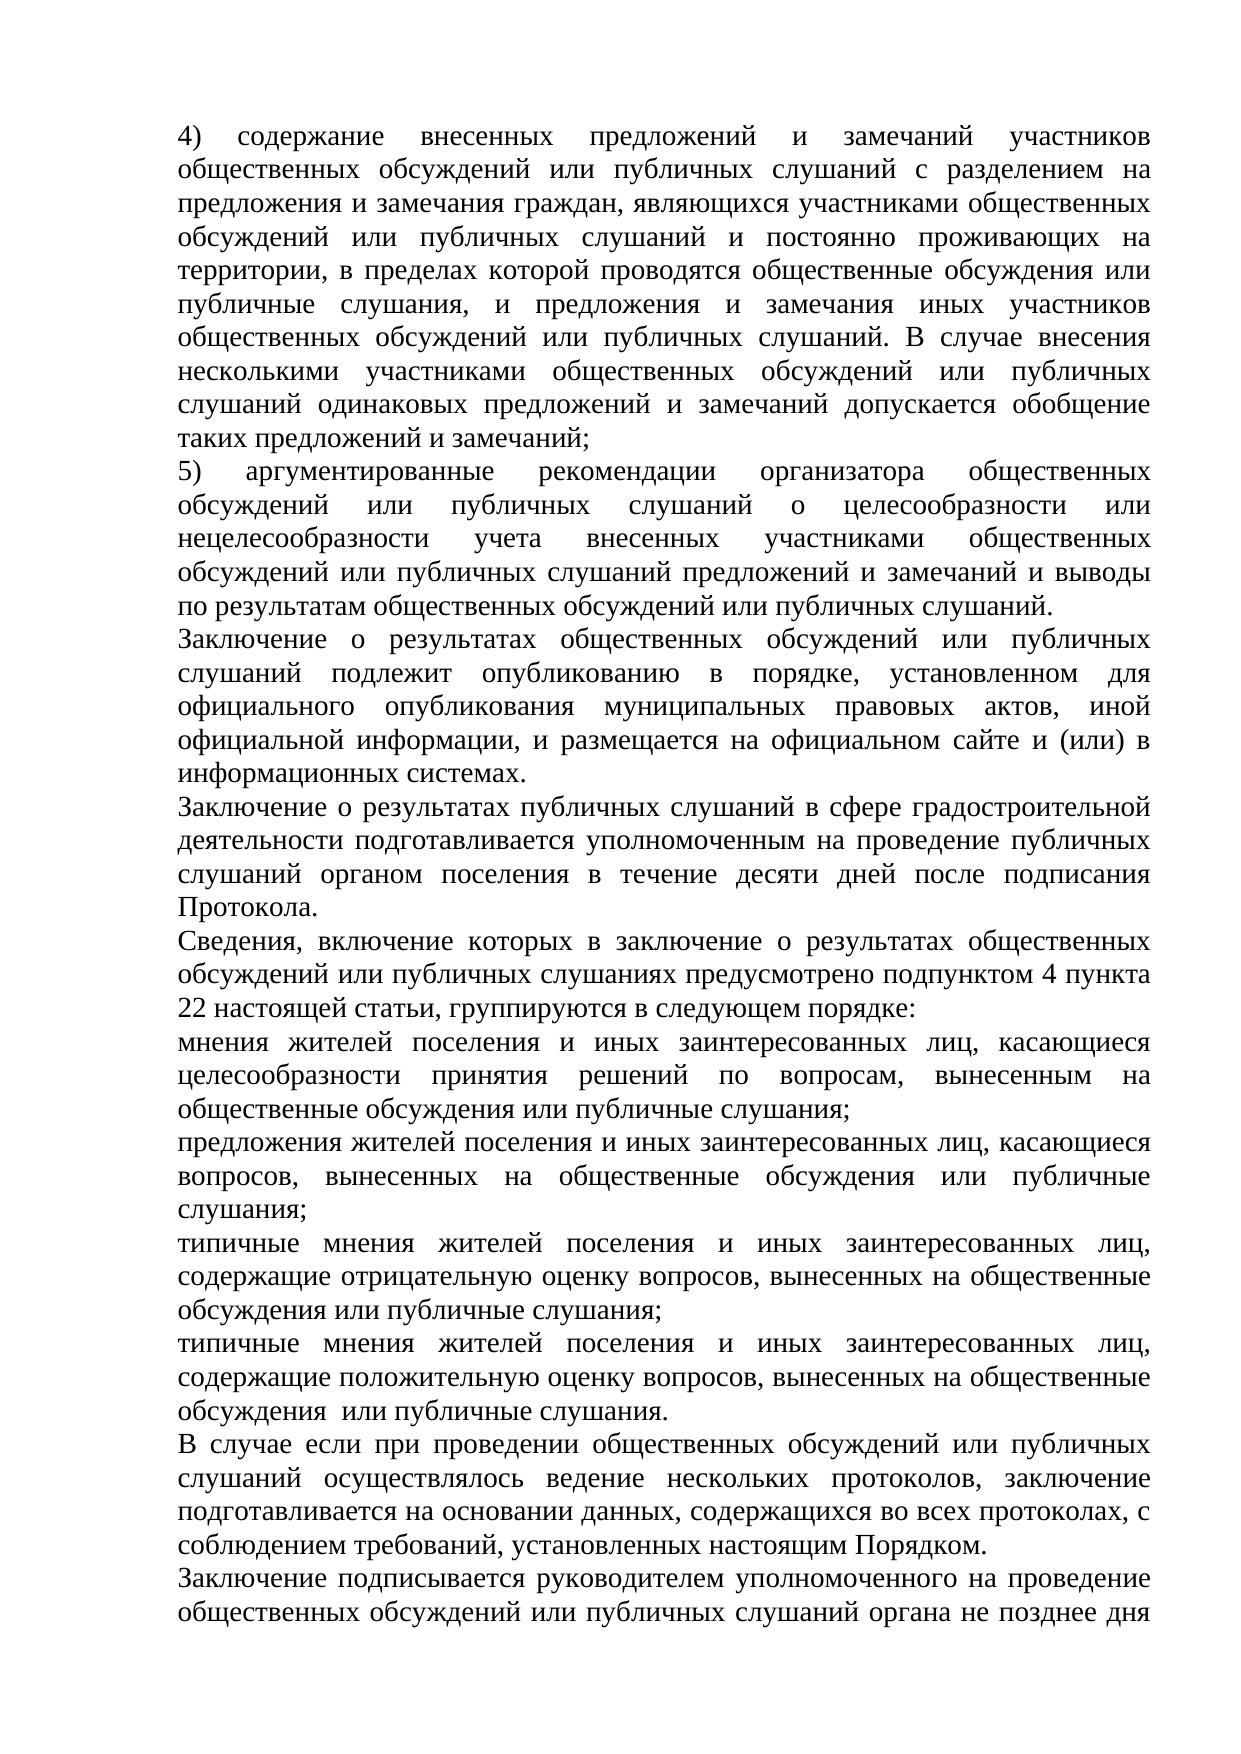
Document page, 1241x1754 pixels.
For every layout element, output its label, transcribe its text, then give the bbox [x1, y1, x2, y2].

text В случае если при проведении общественных обсуждений или публичных слушаний осуществлялось ведение нескольких протоколов, заключение подготавливается на основании данных, содержащихся во всех протоколах, с соблюдением требований, установленных настоящим Порядком. [177, 1426, 1152, 1560]
text Сведения, включение которых в заключение о результатах общественных обсуждений или публичных слушаниях предусмотрено подпунктом 4 пункта 22 настоящей статьи, группируются в следующем порядке: [177, 923, 1152, 1024]
text мнения жителей поселения и иных заинтересованных лиц, касающиеся целесообразности принятия решений по вопросам, вынесенным на общественные обсуждения или публичные слушания; [177, 1024, 1152, 1124]
text Заключение о результатах публичных слушаний в сфере градостроительной деятельности подготавливается уполномоченным на проведение публичных слушаний органом поселения в течение десяти дней после подписания Протокола. [177, 789, 1152, 923]
text предложения жителей поселения и иных заинтересованных лиц, касающиеся вопросов, вынесенных на общественные обсуждения или публичные слушания; [177, 1124, 1152, 1225]
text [177, 1560, 1152, 1627]
text 4) содержание внесенных предложений и замечаний участников общественных обсуждений или публичных слушаний с разделением на предложения и замечания граждан, являющихся участниками общественных обсуждений или публичных слушаний и постоянно проживающих на территории, в пределах которой проводятся общественные обсуждения или публичные слушания, и предложения и замечания иных участников общественных обсуждений или публичных слушаний. В случае внесения несколькими участниками общественных обсуждений или публичных слушаний одинаковых предложений и замечаний допускается обобщение таких предложений и замечаний; [177, 118, 1152, 453]
text типичные мнения жителей поселения и иных заинтересованных лиц, содержащие положительную оценку вопросов, вынесенных на общественные обсуждения или публичные слушания. [177, 1326, 1152, 1426]
text типичные мнения жителей поселения и иных заинтересованных лиц, содержащие отрицательную оценку вопросов, вынесенных на общественные обсуждения или публичные слушания; [177, 1225, 1152, 1326]
text 5) аргументированные рекомендации организатора общественных обсуждений или публичных слушаний о целесообразности или нецелесообразности учета внесенных участниками общественных обсуждений или публичных слушаний предложений и замечаний и выводы по результатам общественных обсуждений или публичных слушаний. [177, 453, 1152, 621]
text Заключение о результатах общественных обсуждений или публичных слушаний подлежит опубликованию в порядке, установленном для официального опубликования муниципальных правовых актов, иной официальной информации, и размещается на официальном сайте и (или) в информационных системах. [177, 621, 1152, 789]
